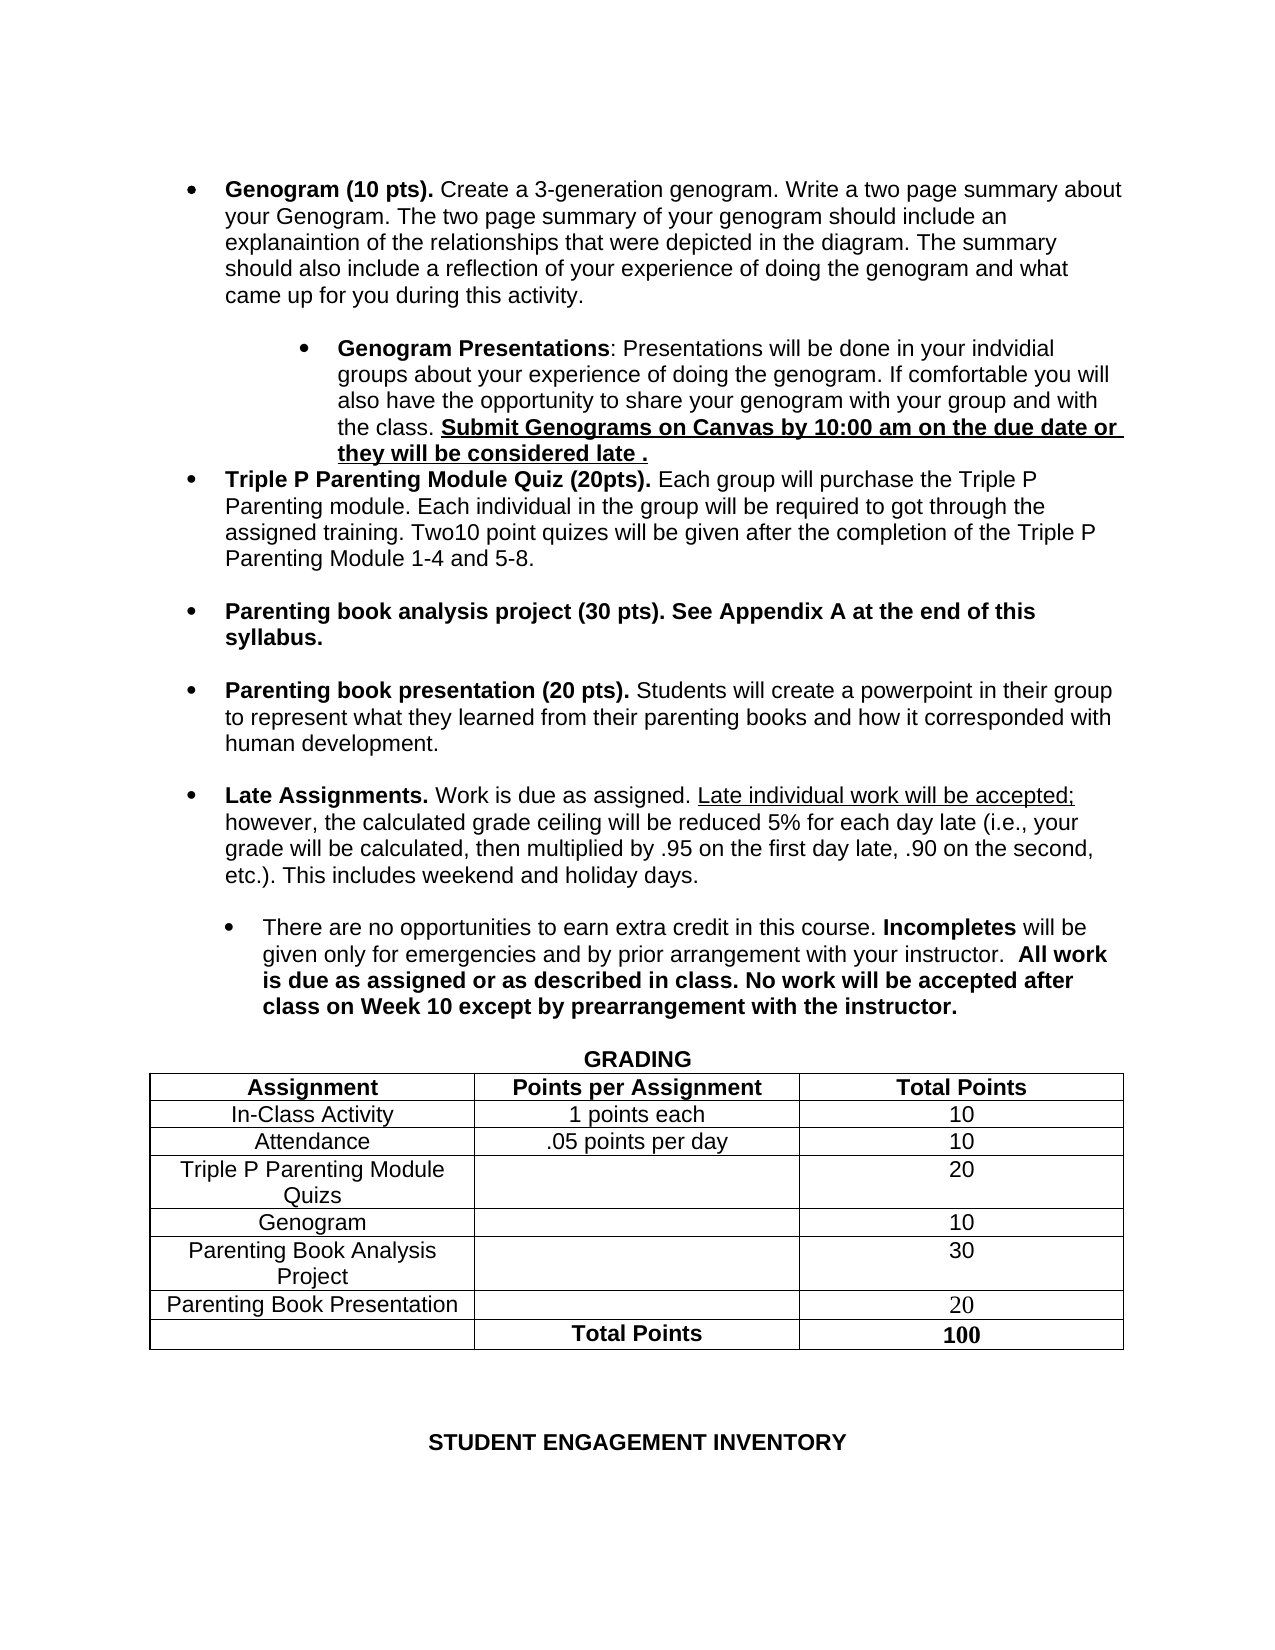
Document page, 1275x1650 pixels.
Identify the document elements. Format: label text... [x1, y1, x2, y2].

table_cell 100 [800, 1320, 1123, 1349]
text STUDENT ENGAGEMENT INVENTORY [150, 1429, 1125, 1456]
table_cell [151, 1320, 474, 1349]
table_cell .05 points per day [475, 1128, 799, 1154]
table_header Points per Assignment [475, 1074, 799, 1100]
text GRADING [150, 1046, 1125, 1072]
table_header Total Points [800, 1074, 1123, 1100]
table_cell Triple P Parenting Module Quizs [151, 1156, 474, 1208]
table_cell Parenting Book Presentation [151, 1291, 474, 1319]
table_cell 10 [800, 1101, 1123, 1127]
table_cell 10 [800, 1128, 1123, 1154]
table_cell [475, 1237, 799, 1289]
list Triple P Parenting Module Quiz (20pts). Each group will purchase the Triple P Parenting module. Each individual in the group will be required to got through the assigned training. Two10 point quizes will be given after the completion of the Triple P Parenting Module 1-4 and 5-8. [187, 466, 1125, 572]
list Late Assignments. Work is due as assigned. Late individual work will be accepted; however, the calculated grade ceiling will be reduced 5% for each day late (i.e., your grade will be calculated, then multiplied by .95 on the first day late, .90 on the second, etc.). This includes weekend and holiday days. [187, 782, 1125, 888]
table_cell Attendance [151, 1128, 474, 1154]
table_cell 20 [800, 1291, 1123, 1319]
table_cell Parenting Book Analysis Project [151, 1237, 474, 1289]
table_cell [475, 1209, 799, 1236]
table_cell 20 [800, 1156, 1123, 1208]
table_cell 10 [800, 1209, 1123, 1236]
list Genogram Presentations: Presentations will be done in your indvidial groups about your experience of doing the genogram. If comfortable you will also have the opportunity to share your genogram with your group and with the class. Submit Genograms on Canvas by 10:00 am on the due date or they will be considered late . [300, 334, 1125, 466]
list Genogram (10 pts). Create a 3-generation genogram. Write a two page summary about your Genogram. The two page summary of your genogram should include an explanaintion of the relationships that were depicted in the diagram. The summary should also include a reflection of your experience of doing the genogram and what came up for you during this activity. [187, 176, 1125, 308]
table_cell Total Points [475, 1320, 799, 1349]
table_cell [475, 1291, 799, 1319]
table_cell In-Class Activity [151, 1101, 474, 1127]
list Parenting book presentation (20 pts). Students will create a powerpoint in their group to represent what they learned from their parenting books and how it corresponded with human development. [187, 677, 1125, 756]
list There are no opportunities to earn extra credit in this course. Incompletes will be given only for emergencies and by prior arrangement with your instructor. All work is due as assigned or as described in class. No work will be accepted after class on Week 10 except by prearrangement with the instructor. [225, 914, 1125, 1020]
table_cell Genogram [151, 1209, 474, 1236]
table_cell 30 [800, 1237, 1123, 1289]
table_cell 1 points each [475, 1101, 799, 1127]
list Parenting book analysis project (30 pts). See Appendix A at the end of this syllabus. [187, 598, 1125, 651]
table_header Assignment [151, 1074, 474, 1100]
table_cell [475, 1156, 799, 1208]
